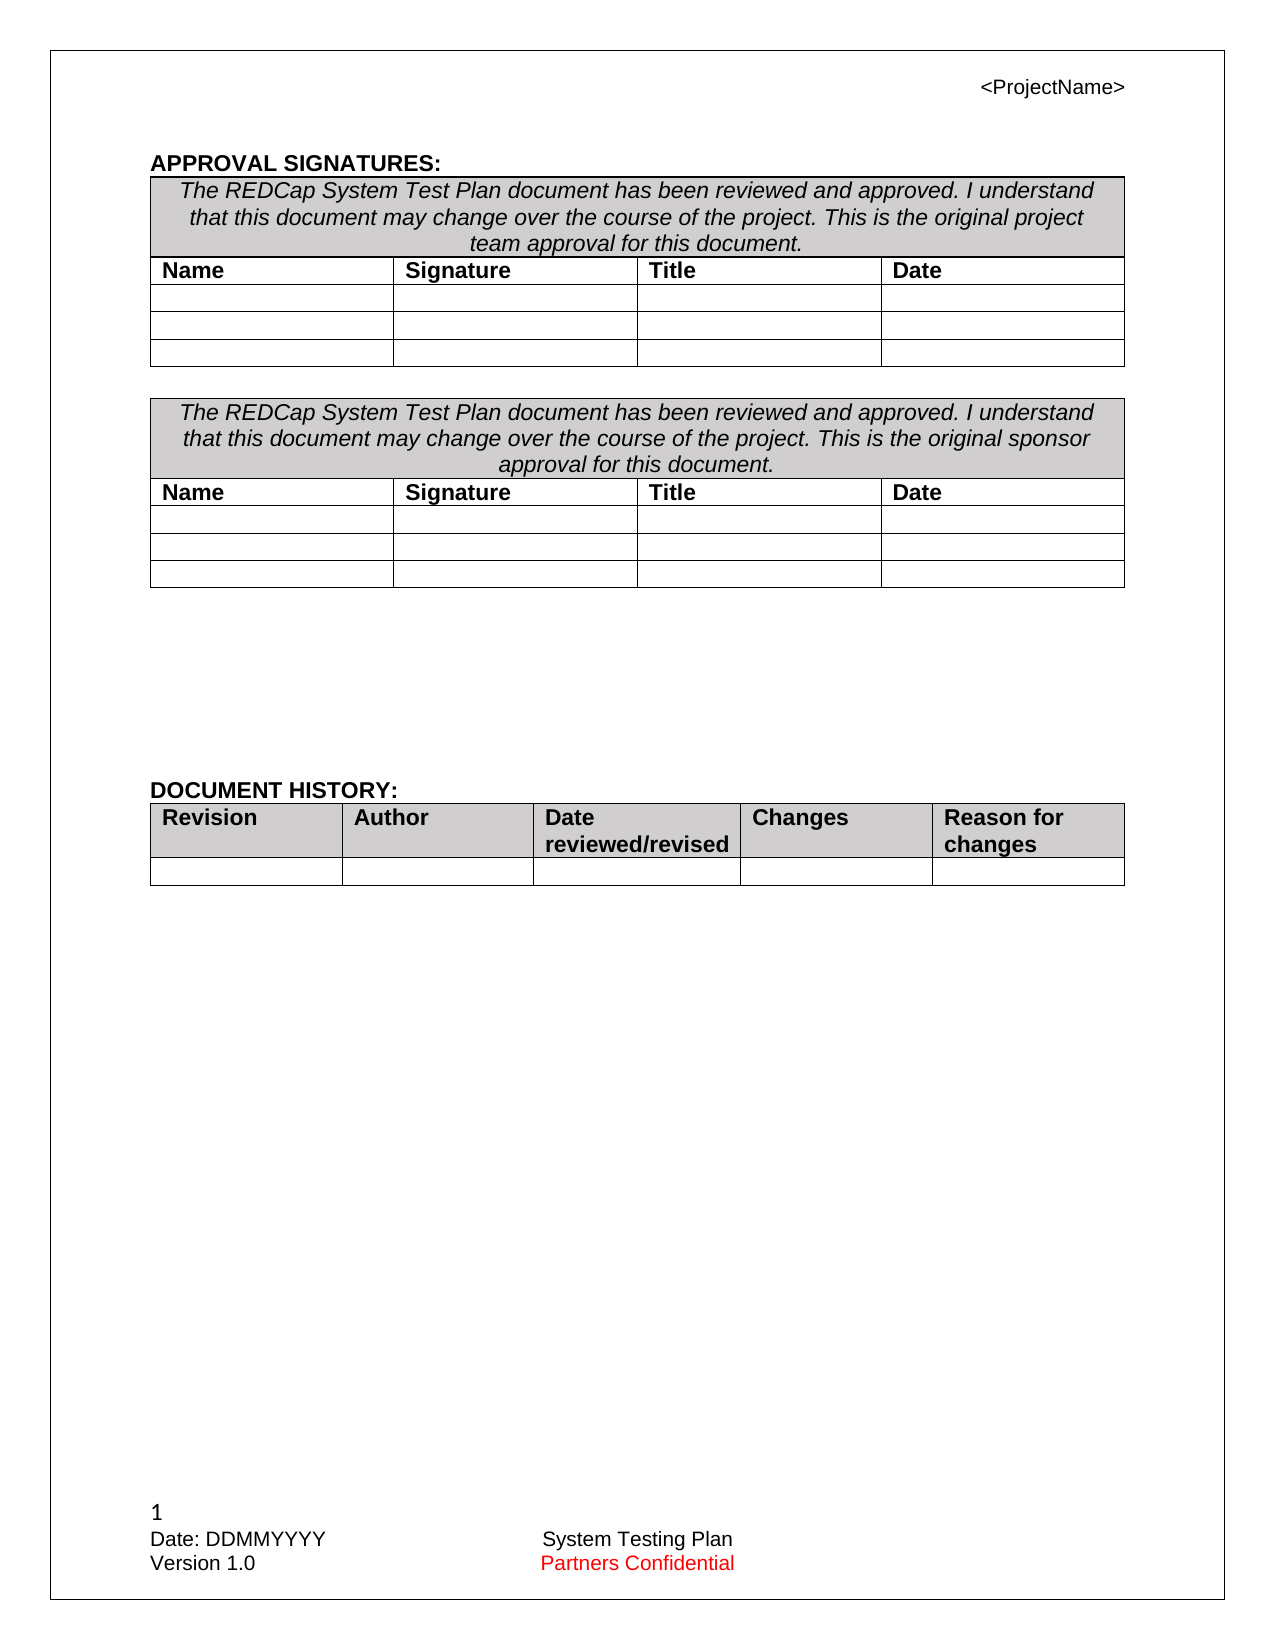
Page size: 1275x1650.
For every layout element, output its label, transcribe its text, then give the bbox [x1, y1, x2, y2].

table_cell [394, 285, 637, 311]
table_header Author [343, 804, 533, 857]
table_cell [882, 340, 1124, 366]
table_cell Signature [394, 479, 637, 505]
table_cell [151, 858, 342, 884]
table_header Reason for changes [933, 804, 1124, 857]
table_cell Date [882, 258, 1124, 284]
text APPROVAL SIGNATURES: [150, 150, 1125, 176]
table_cell Date [882, 479, 1124, 505]
table_cell [882, 312, 1124, 339]
table_cell [741, 858, 932, 884]
table_cell [638, 561, 881, 587]
table_cell [394, 561, 637, 587]
table_cell [151, 285, 393, 311]
table_cell [151, 312, 393, 339]
table_cell [394, 534, 637, 560]
table_cell Title [638, 258, 881, 284]
table_cell [343, 858, 533, 884]
table_header Changes [741, 804, 932, 857]
table_cell [394, 506, 637, 532]
table_cell [151, 340, 393, 366]
table_cell Title [638, 479, 881, 505]
table_cell [882, 561, 1124, 587]
table_cell [534, 858, 740, 884]
table_cell [151, 534, 393, 560]
table_header Revision [151, 804, 342, 857]
table_cell [638, 285, 881, 311]
table_header The REDCap System Test Plan document has been reviewed and approved. I understand that this document may change over the course of the project. This is the original sponsor approval for this document. [151, 399, 1124, 478]
table_cell Name [151, 479, 393, 505]
table_cell [638, 534, 881, 560]
table_cell [151, 506, 393, 532]
table_cell Name [151, 258, 393, 284]
table_cell [638, 312, 881, 339]
table_header Date reviewed/revised [534, 804, 740, 857]
text DOCUMENT HISTORY: [150, 777, 1125, 803]
table_cell Signature [394, 258, 637, 284]
table_cell [882, 285, 1124, 311]
table_cell [394, 340, 637, 366]
table_header The REDCap System Test Plan document has been reviewed and approved. I understand that this document may change over the course of the project. This is the original project team approval for this document. [151, 178, 1124, 256]
table_cell [638, 506, 881, 532]
table_cell [933, 858, 1124, 884]
table_cell [638, 340, 881, 366]
table_cell [882, 506, 1124, 532]
table_cell [151, 561, 393, 587]
table_cell [882, 534, 1124, 560]
table_cell [394, 312, 637, 339]
